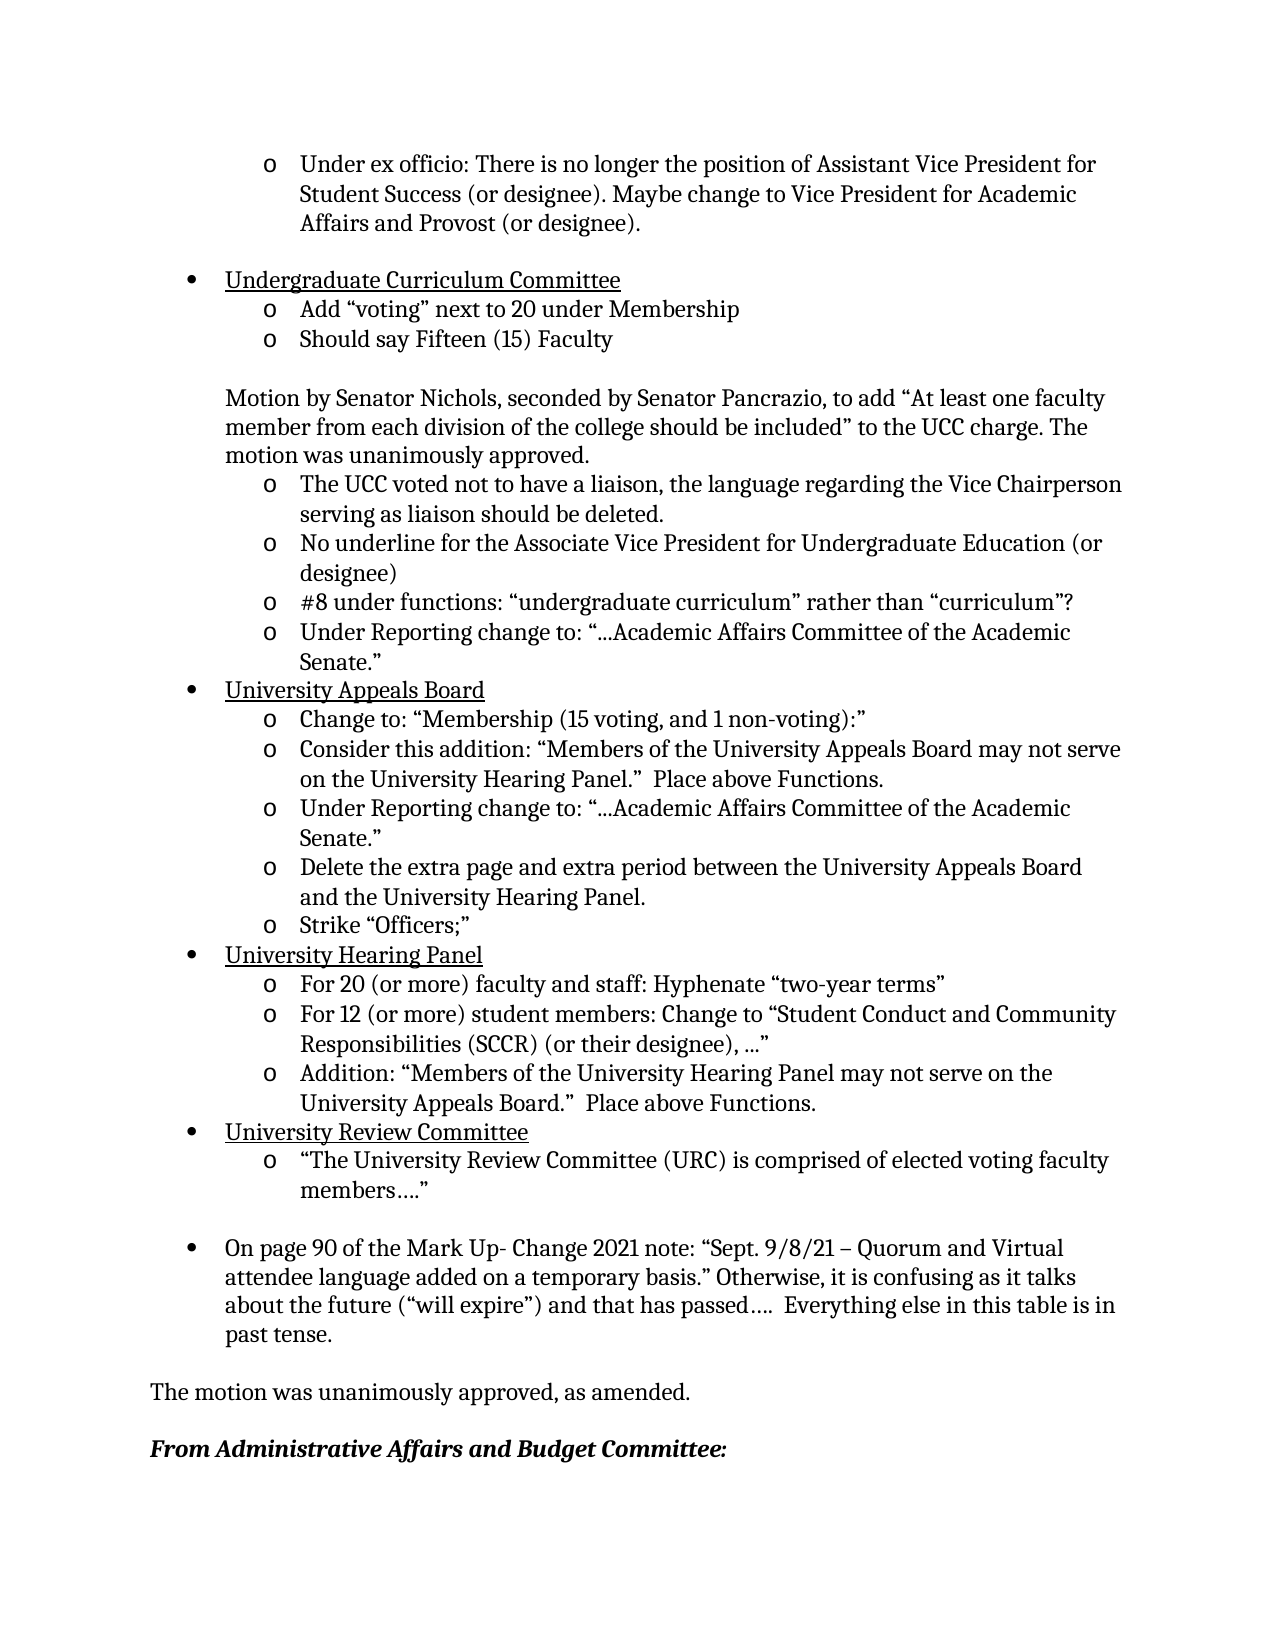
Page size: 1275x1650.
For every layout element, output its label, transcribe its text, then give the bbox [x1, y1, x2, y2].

list Change to: “Membership (15 voting, and 1 non-voting):” [262, 705, 1125, 735]
text The motion was unanimously approved, as amended. [150, 1377, 1125, 1406]
list Under ex officio: There is no longer the position of Assistant Vice President for Student Success (or designee). Maybe change to Vice President for Academic Affairs and Provost (or designee). [262, 150, 1125, 237]
list Motion by Senator Nichols, seconded by Senator Pancrazio, to add “At least one faculty member from each division of the college should be included” to the UCC charge. The motion was unanimously approved. [225, 384, 1125, 470]
list For 12 (or more) student members: Change to “Student Conduct and Community Responsibilities (SCCR) (or their designee), ...” [262, 1000, 1125, 1059]
text From Administrative Affairs and Budget Committee: [150, 1435, 1125, 1464]
list #8 under functions: “undergraduate curriculum” rather than “curriculum”? [262, 587, 1125, 617]
list Under Reporting change to: “...Academic Affairs Committee of the Academic Senate.” [262, 617, 1125, 676]
list “The University Review Committee (URC) is comprised of elected voting faculty members….” [262, 1146, 1125, 1205]
list For 20 (or more) faculty and staff: Hyphenate “two-year terms” [262, 970, 1125, 1000]
list The UCC voted not to have a liaison, the language regarding the Vice Chairperson serving as liaison should be deleted. [262, 470, 1125, 529]
list Strike “Officers;” [262, 911, 1125, 941]
list University Appeals Board [187, 676, 1125, 705]
list Undergraduate Curriculum Committee [187, 266, 1125, 295]
list Should say Fifteen (15) Faculty [262, 325, 1125, 355]
list Under Reporting change to: “...Academic Affairs Committee of the Academic Senate.” [262, 794, 1125, 852]
list On page 90 of the Mark Up- Change 2021 note: “Sept. 9/8/21 – Quorum and Virtual attendee language added on a temporary basis.” Otherwise, it is confusing as it talks about the future (“will expire”) and that has passed…. Everything else in this table is in past tense. [187, 1234, 1125, 1349]
list University Review Committee [187, 1117, 1125, 1146]
list Addition: “Members of the University Hearing Panel may not serve on the University Appeals Board.” Place above Functions. [262, 1059, 1125, 1117]
list Delete the extra page and extra period between the University Appeals Board and the University Hearing Panel. [262, 852, 1125, 911]
list Add “voting” next to 20 under Membership [262, 295, 1125, 325]
list Consider this addition: “Members of the University Appeals Board may not serve on the University Hearing Panel.” Place above Functions. [262, 735, 1125, 794]
list No underline for the Associate Vice President for Undergraduate Education (or designee) [262, 529, 1125, 587]
list University Hearing Panel [187, 941, 1125, 970]
